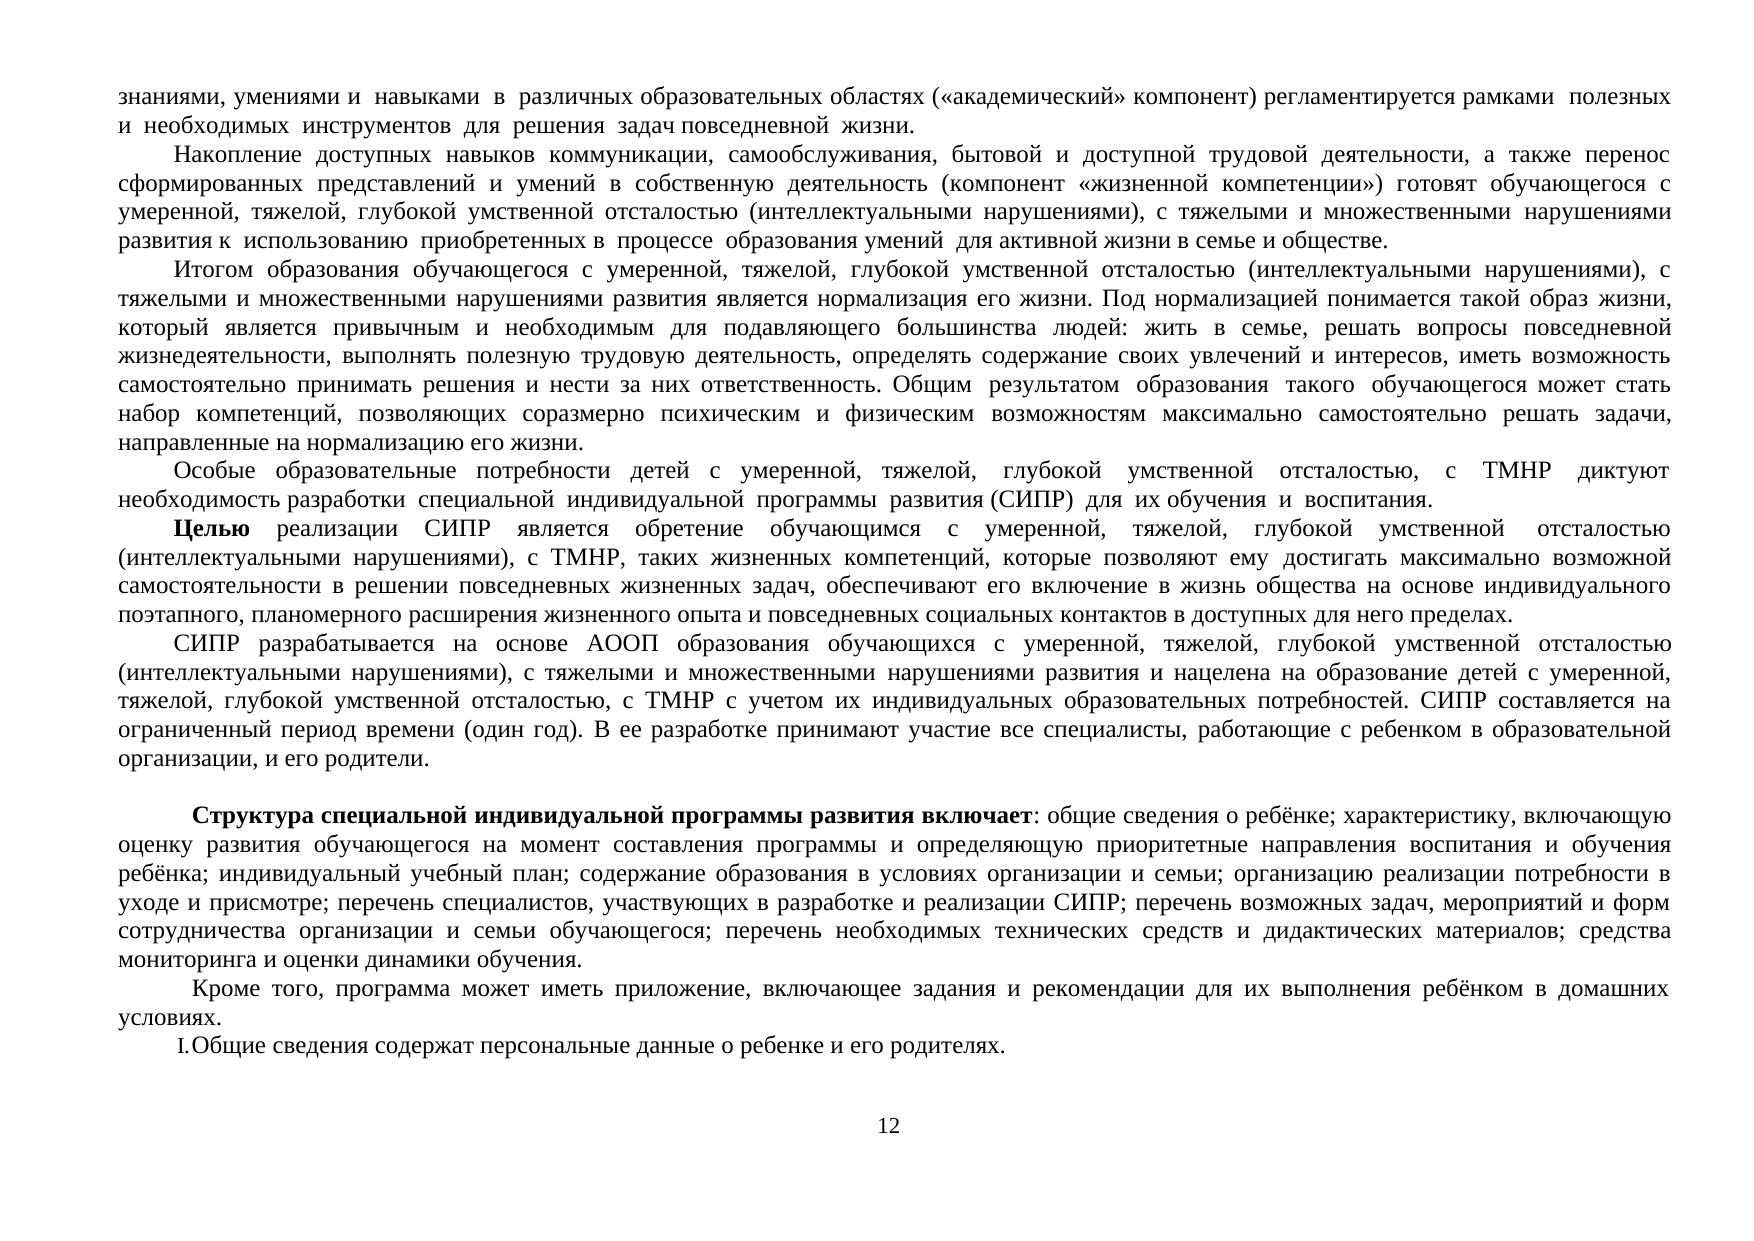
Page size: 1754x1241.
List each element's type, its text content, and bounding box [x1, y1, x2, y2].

text Структура специальной индивидуальной программы развития включает: общие сведения о ребёнке; характеристику, включающую оценку развития обучающегося на момент составления программы и определяющую приоритетные направления воспитания и обучения ребёнка; индивидуальный учебный план; содержание образования в условиях организации и семьи; организацию реализации потребности в уходе и присмотре; перечень специалистов, участвующих в разработке и реализации СИПР; перечень возможных задач, мероприятий и форм сотрудничества организации и семьи обучающегося; перечень необходимых технических средств и дидактических материалов; средства мониторинга и оценки динамики обучения. [118, 800, 1672, 973]
text Итогом образования обучающегося с умеренной, тяжелой, глубокой умственной отсталостью (интеллектуальными нарушениями), с тяжелыми и множественными нарушениями развития является нормализация его жизни. Под нормализацией понимается такой образ жизни, который является привычным и необходимым для подавляющего большинства людей: жить в семье, решать вопросы повседневной жизнедеятельности, выполнять полезную трудовую деятельность, определять содержание своих увлечений и интересов, иметь возможность самостоятельно принимать решения и нести за них ответственность. Общим результатом образования такого обучающегося может стать набор компетенций, позволяющих соразмерно психическим и физическим возможностям максимально самостоятельно решать задачи, направленные на нормализацию его жизни. [118, 254, 1672, 455]
text Особые образовательные потребности детей с умеренной, тяжелой, глубокой умственной отсталостью, с ТМНР диктуют необходимость разработки специальной индивидуальной программы развития (СИПР) для их обучения и воспитания. [118, 455, 1670, 513]
text Кроме того, программа может иметь приложение, включающее задания и рекомендации для их выполнения ребёнком в домашних условиях. [118, 973, 1671, 1031]
text Целью реализации СИПР является обретение обучающимся с умеренной, тяжелой, глубокой умственной отсталостью (интеллектуальными нарушениями), с ТМНР, таких жизненных компетенций, которые позволяют ему достигать максимально возможной самостоятельности в решении повседневных жизненных задач, обеспечивают его включение в жизнь общества на основе индивидуального поэтапного, планомерного расширения жизненного опыта и повседневных социальных контактов в доступных для него пределах. [118, 513, 1672, 628]
text Накопление доступных навыков коммуникации, самообслуживания, бытовой и доступной трудовой деятельности, а также перенос сформированных представлений и умений в собственную деятельность (компонент «жизненной компетенции») готовят обучающегося с умеренной, тяжелой, глубокой умственной отсталостью (интеллектуальными нарушениями), с тяжелыми и множественными нарушениями развития к использованию приобретенных в процессе образования умений для активной жизни в семье и обществе. [118, 139, 1671, 254]
list Общие сведения содержат персональные данные о ребенке и его родителях. [177, 1031, 1725, 1059]
text СИПР разрабатывается на основе АООП образования обучающихся с умеренной, тяжелой, глубокой умственной отсталостью (интеллектуальными нарушениями), с тяжелыми и множественными нарушениями развития и нацелена на образование детей с умеренной, тяжелой, глубокой умственной отсталостью, с ТМНР с учетом их индивидуальных образовательных потребностей. СИПР составляется на ограниченный период времени (один год). В ее разработке принимают участие все специалисты, работающие с ребенком в образовательной организации, и его родители. [118, 628, 1672, 772]
text знаниями, умениями и навыками в различных образовательных областях («академический» компонент) регламентируется рамками полезных и необходимых инструментов для решения задач повседневной жизни. [118, 81, 1671, 139]
